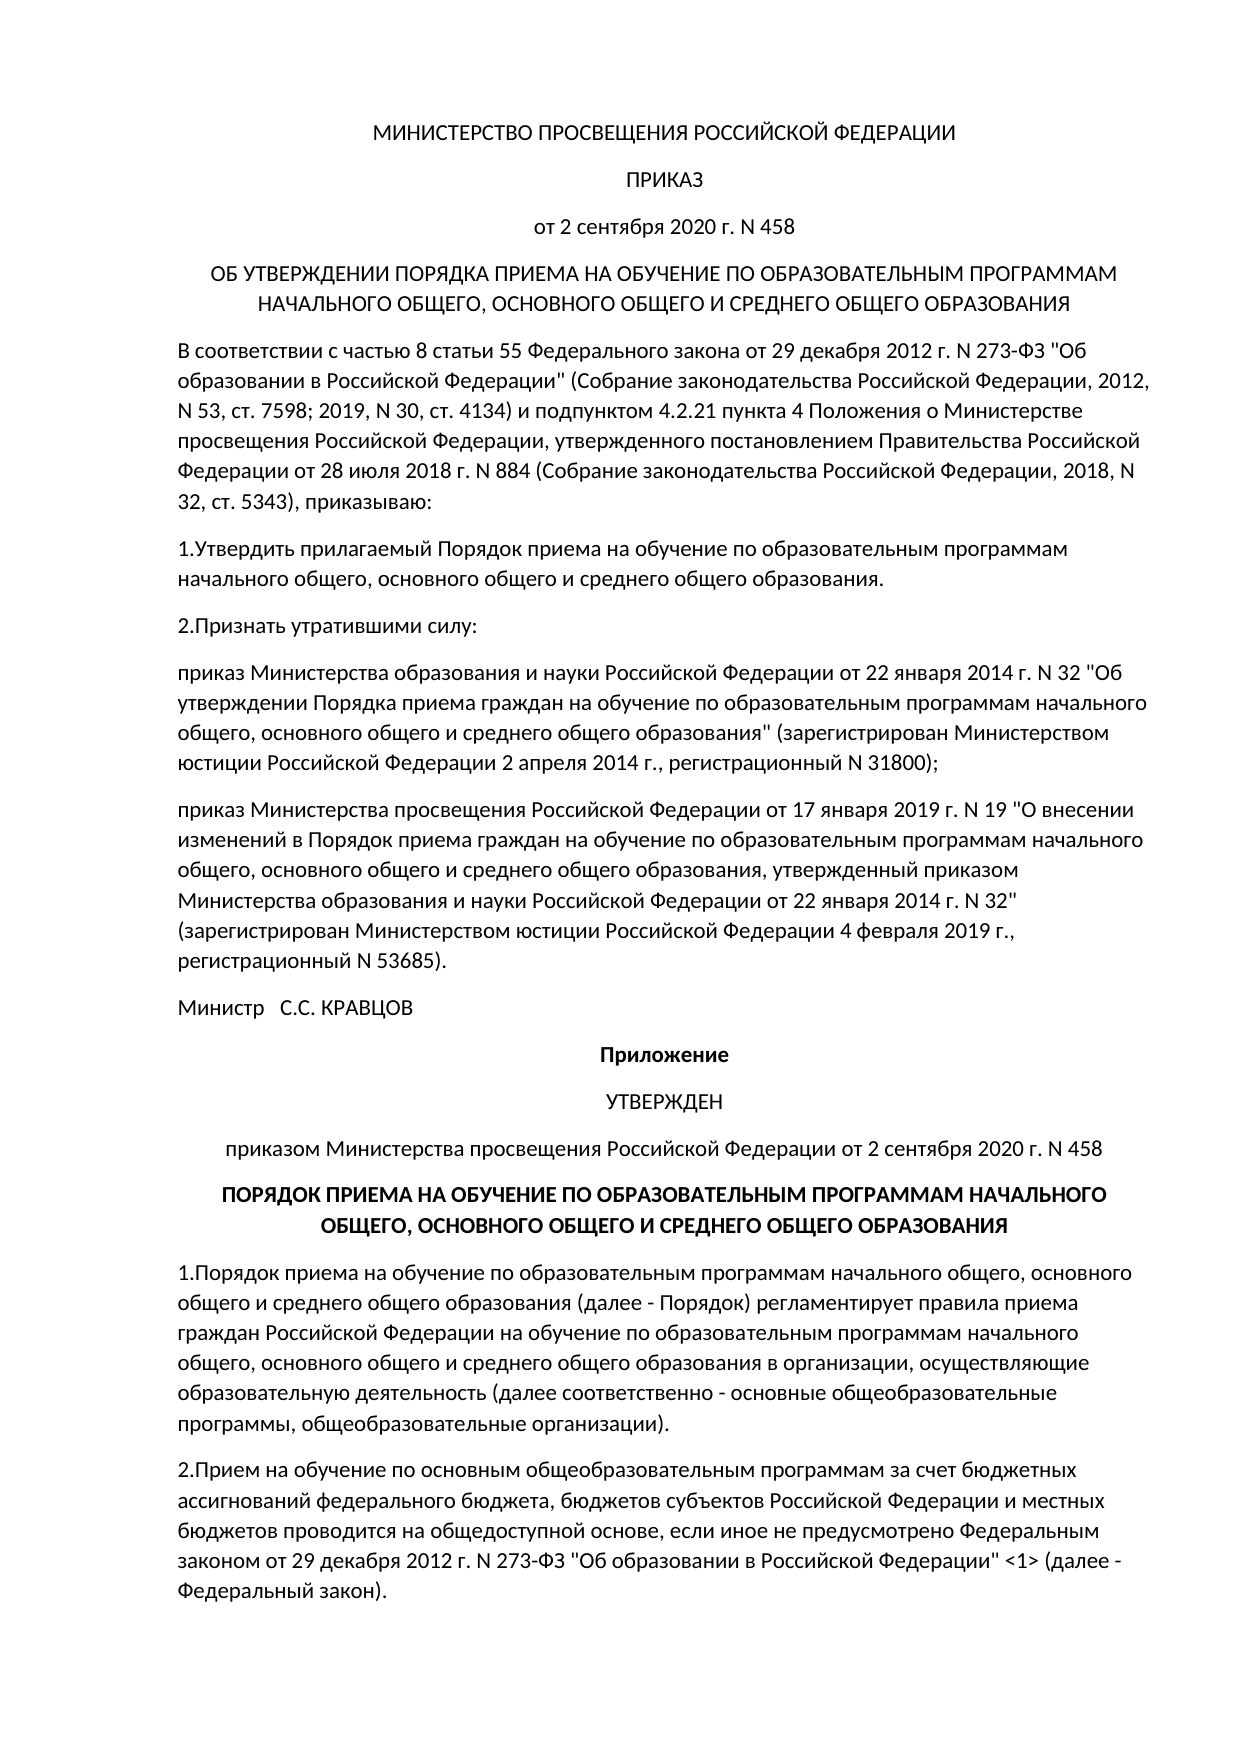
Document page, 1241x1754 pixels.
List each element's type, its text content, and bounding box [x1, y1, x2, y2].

text В соответствии с частью 8 статьи 55 Федерального закона от 29 декабря 2012 г. N 273-ФЗ "Об образовании в Российской Федерации" (Собрание законодательства Российской Федерации, 2012, N 53, ст. 7598; 2019, N 30, ст. 4134) и подпунктом 4.2.21 пункта 4 Положения о Министерстве просвещения Российской Федерации, утвержденного постановлением Правительства Российской Федерации от 28 июля 2018 г. N 884 (Собрание законодательства Российской Федерации, 2018, N 32, ст. 5343), приказываю: [177, 336, 1152, 515]
text МИНИСТЕРСТВО ПРОСВЕЩЕНИЯ РОССИЙСКОЙ ФЕДЕРАЦИИ [177, 118, 1152, 146]
text 1.Утвердить прилагаемый Порядок приема на обучение по образовательным программам начального общего, основного общего и среднего общего образования. [177, 534, 1152, 592]
text 2.Признать утратившими силу: [177, 611, 1152, 639]
text Министр С.С. КРАВЦОВ [177, 993, 1152, 1021]
text приказ Министерства образования и науки Российской Федерации от 22 января 2014 г. N 32 "Об утверждении Порядка приема граждан на обучение по образовательным программам начального общего, основного общего и среднего общего образования" (зарегистрирован Министерством юстиции Российской Федерации 2 апреля 2014 г., регистрационный N 31800); [177, 658, 1152, 776]
text приказ Министерства просвещения Российской Федерации от 17 января 2019 г. N 19 "О внесении изменений в Порядок приема граждан на обучение по образовательным программам начального общего, основного общего и среднего общего образования, утвержденный приказом Министерства образования и науки Российской Федерации от 22 января 2014 г. N 32" (зарегистрирован Министерством юстиции Российской Федерации 4 февраля 2019 г., регистрационный N 53685). [177, 795, 1152, 974]
text ОБ УТВЕРЖДЕНИИ ПОРЯДКА ПРИЕМА НА ОБУЧЕНИЕ ПО ОБРАЗОВАТЕЛЬНЫМ ПРОГРАММАМ НАЧАЛЬНОГО ОБЩЕГО, ОСНОВНОГО ОБЩЕГО И СРЕДНЕГО ОБЩЕГО ОБРАЗОВАНИЯ [177, 259, 1152, 317]
text от 2 сентября 2020 г. N 458 [177, 212, 1152, 240]
text ПОРЯДОК ПРИЕМА НА ОБУЧЕНИЕ ПО ОБРАЗОВАТЕЛЬНЫМ ПРОГРАММАМ НАЧАЛЬНОГО ОБЩЕГО, ОСНОВНОГО ОБЩЕГО И СРЕДНЕГО ОБЩЕГО ОБРАЗОВАНИЯ [177, 1181, 1152, 1239]
text приказом Министерства просвещения Российской Федерации от 2 сентября 2020 г. N 458 [177, 1134, 1152, 1162]
text УТВЕРЖДЕН [177, 1087, 1152, 1115]
text 1.Порядок приема на обучение по образовательным программам начального общего, основного общего и среднего общего образования (далее - Порядок) регламентирует правила приема граждан Российской Федерации на обучение по образовательным программам начального общего, основного общего и среднего общего образования в организации, осуществляющие образовательную деятельность (далее соответственно - основные общеобразовательные программы, общеобразовательные организации). [177, 1258, 1152, 1437]
text Приложение [177, 1040, 1152, 1068]
text ПРИКАЗ [177, 165, 1152, 193]
text 2.Прием на обучение по основным общеобразовательным программам за счет бюджетных ассигнований федерального бюджета, бюджетов субъектов Российской Федерации и местных бюджетов проводится на общедоступной основе, если иное не предусмотрено Федеральным законом от 29 декабря 2012 г. N 273-ФЗ "Об образовании в Российской Федерации" <1> (далее - Федеральный закон). [177, 1456, 1152, 1604]
